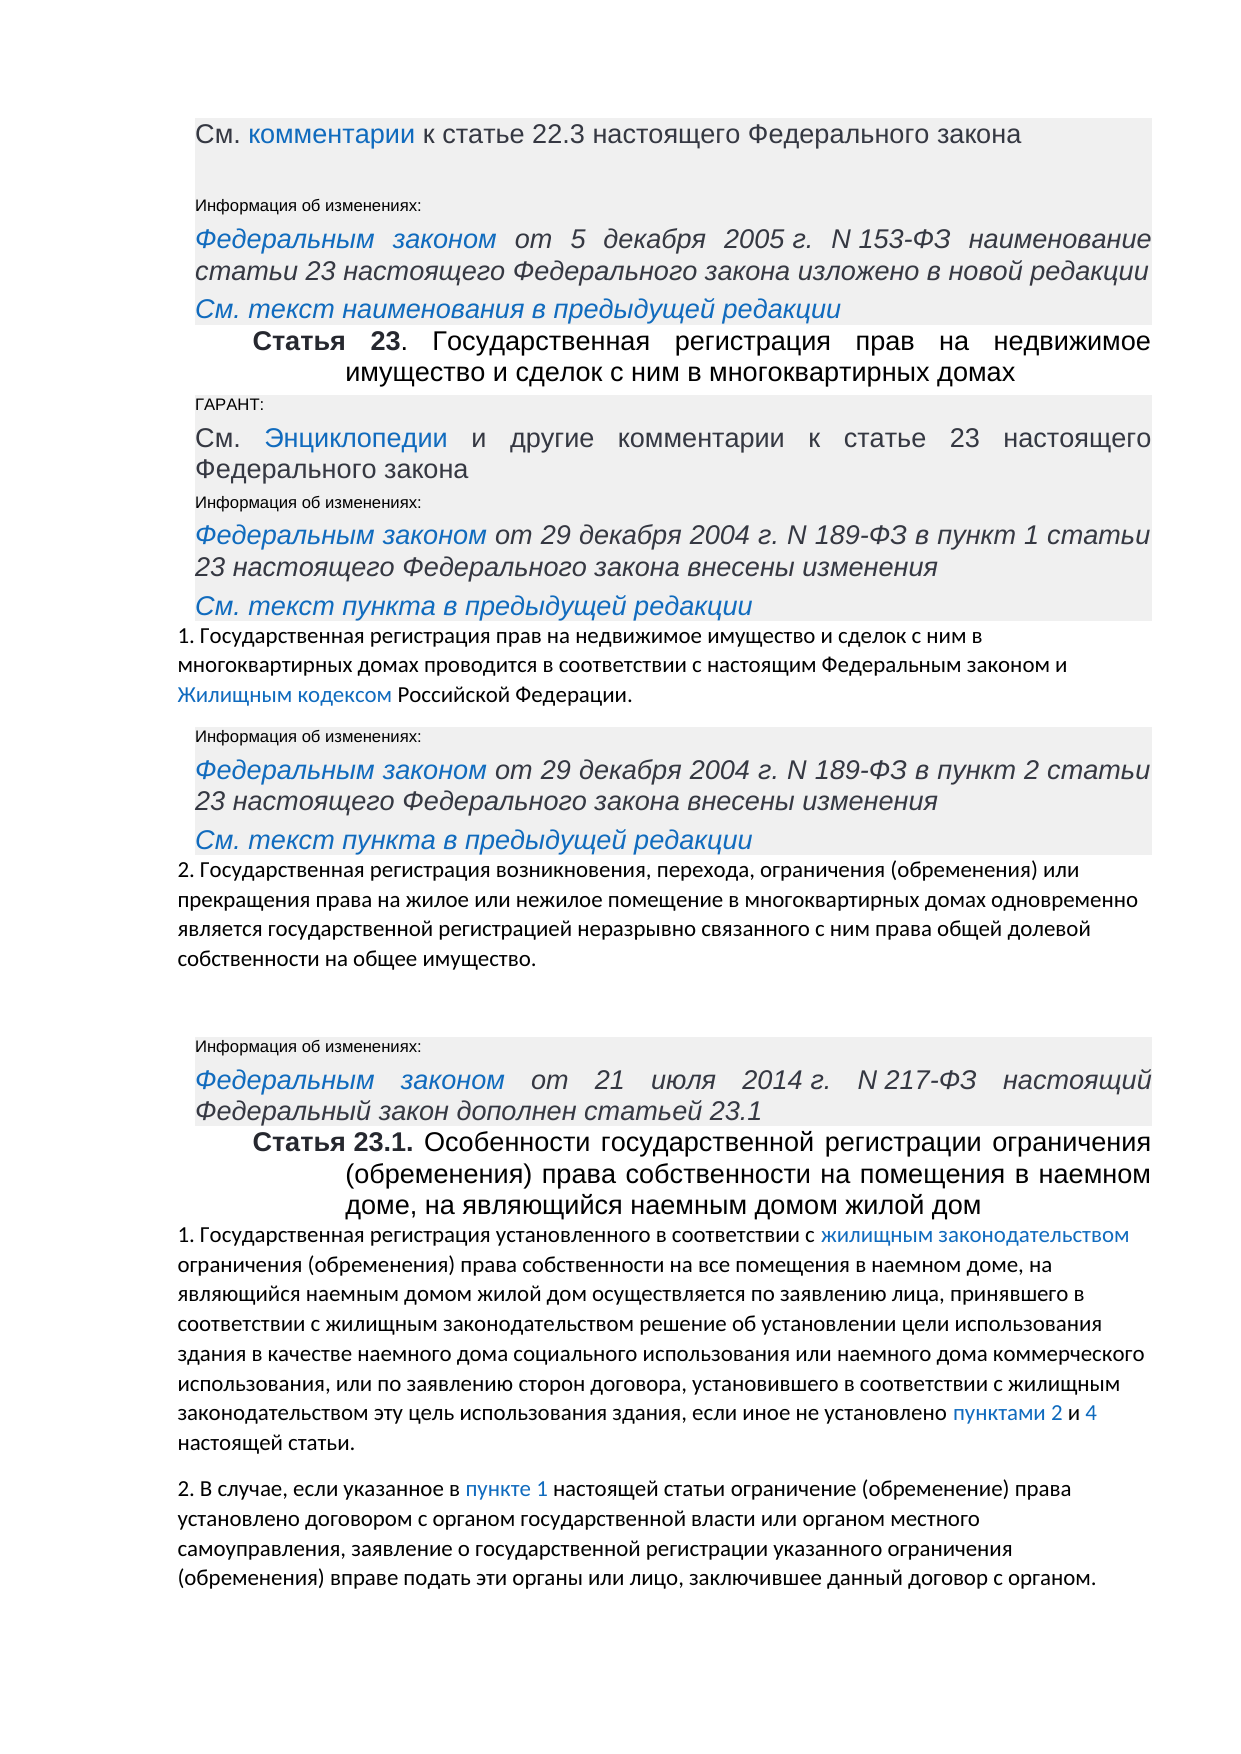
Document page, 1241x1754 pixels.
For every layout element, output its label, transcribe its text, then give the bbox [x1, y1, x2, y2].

text Федеральным законом от 29 декабря 2004 г. N 189-ФЗ в пункт 1 статьи 23 настоящего Федерального закона внесены изменения [195, 519, 1152, 582]
text Федеральным законом от 5 декабря 2005 г. N 153-ФЗ наименование статьи 23 настоящего Федерального закона изложено в новой редакции [195, 223, 1152, 286]
text 1. Государственная регистрация установленного в соответствии с жилищным законодательством ограничения (обременения) права собственности на все помещения в наемном доме, на являющийся наемным домом жилой дом осуществляется по заявлению лица, принявшего в соответствии с жилищным законодательством решение об установлении цели использования здания в качестве наемного дома социального использования или наемного дома коммерческого использования, или по заявлению сторон договора, установившего в соответствии с жилищным законодательством эту цель использования здания, если иное не установлено пунктами 2 и 4 настоящей статьи. [177, 1220, 1152, 1456]
text Федеральным законом от 21 июля 2014 г. N 217-ФЗ настоящий Федеральный закон дополнен статьей 23.1 [195, 1064, 1152, 1126]
text Информация об изменениях: [195, 727, 1152, 746]
text 2. В случае, если указанное в пункте 1 настоящей статьи ограничение (обременение) права установлено договором с органом государственной власти или органом местного самоуправления, заявление о государственной регистрации указанного ограничения (обременения) вправе подать эти органы или лицо, заключившее данный договор с органом. [177, 1474, 1152, 1591]
text См. текст пункта в предыдущей редакции [195, 590, 1152, 621]
text 2. Государственная регистрация возникновения, перехода, ограничения (обременения) или прекращения права на жилое или нежилое помещение в многоквартирных домах одновременно является государственной регистрацией неразрывно связанного с ним права общей долевой собственности на общее имущество. [177, 855, 1152, 972]
text Статья 23. Государственная регистрация прав на недвижимое имущество и сделок с ним в многоквартирных домах [252, 325, 1152, 387]
text 1. Государственная регистрация прав на недвижимое имущество и сделок с ним в многоквартирных домах проводится в соответствии с настоящим Федеральным законом и Жилищным кодексом Российской Федерации. [177, 621, 1152, 708]
text Статья 23.1. Особенности государственной регистрации ограничения (обременения) права собственности на помещения в наемном доме, на являющийся наемным домом жилой дом [252, 1126, 1152, 1220]
text Федеральным законом от 29 декабря 2004 г. N 189-ФЗ в пункт 2 статьи 23 настоящего Федерального закона внесены изменения [195, 754, 1152, 816]
text См. текст пункта в предыдущей редакции [195, 824, 1152, 855]
text Информация об изменениях: [195, 1037, 1152, 1056]
text См. текст наименования в предыдущей редакции [195, 293, 1152, 325]
text См. комментарии к статье 22.3 настоящего Федерального закона [195, 118, 1152, 149]
text Информация об изменениях: [195, 196, 1152, 215]
text Информация об изменениях: [195, 492, 1152, 512]
text См. Энциклопедии и другие комментарии к статье 23 настоящего Федерального закона [195, 422, 1152, 484]
text ГАРАНТ: [195, 395, 1152, 414]
